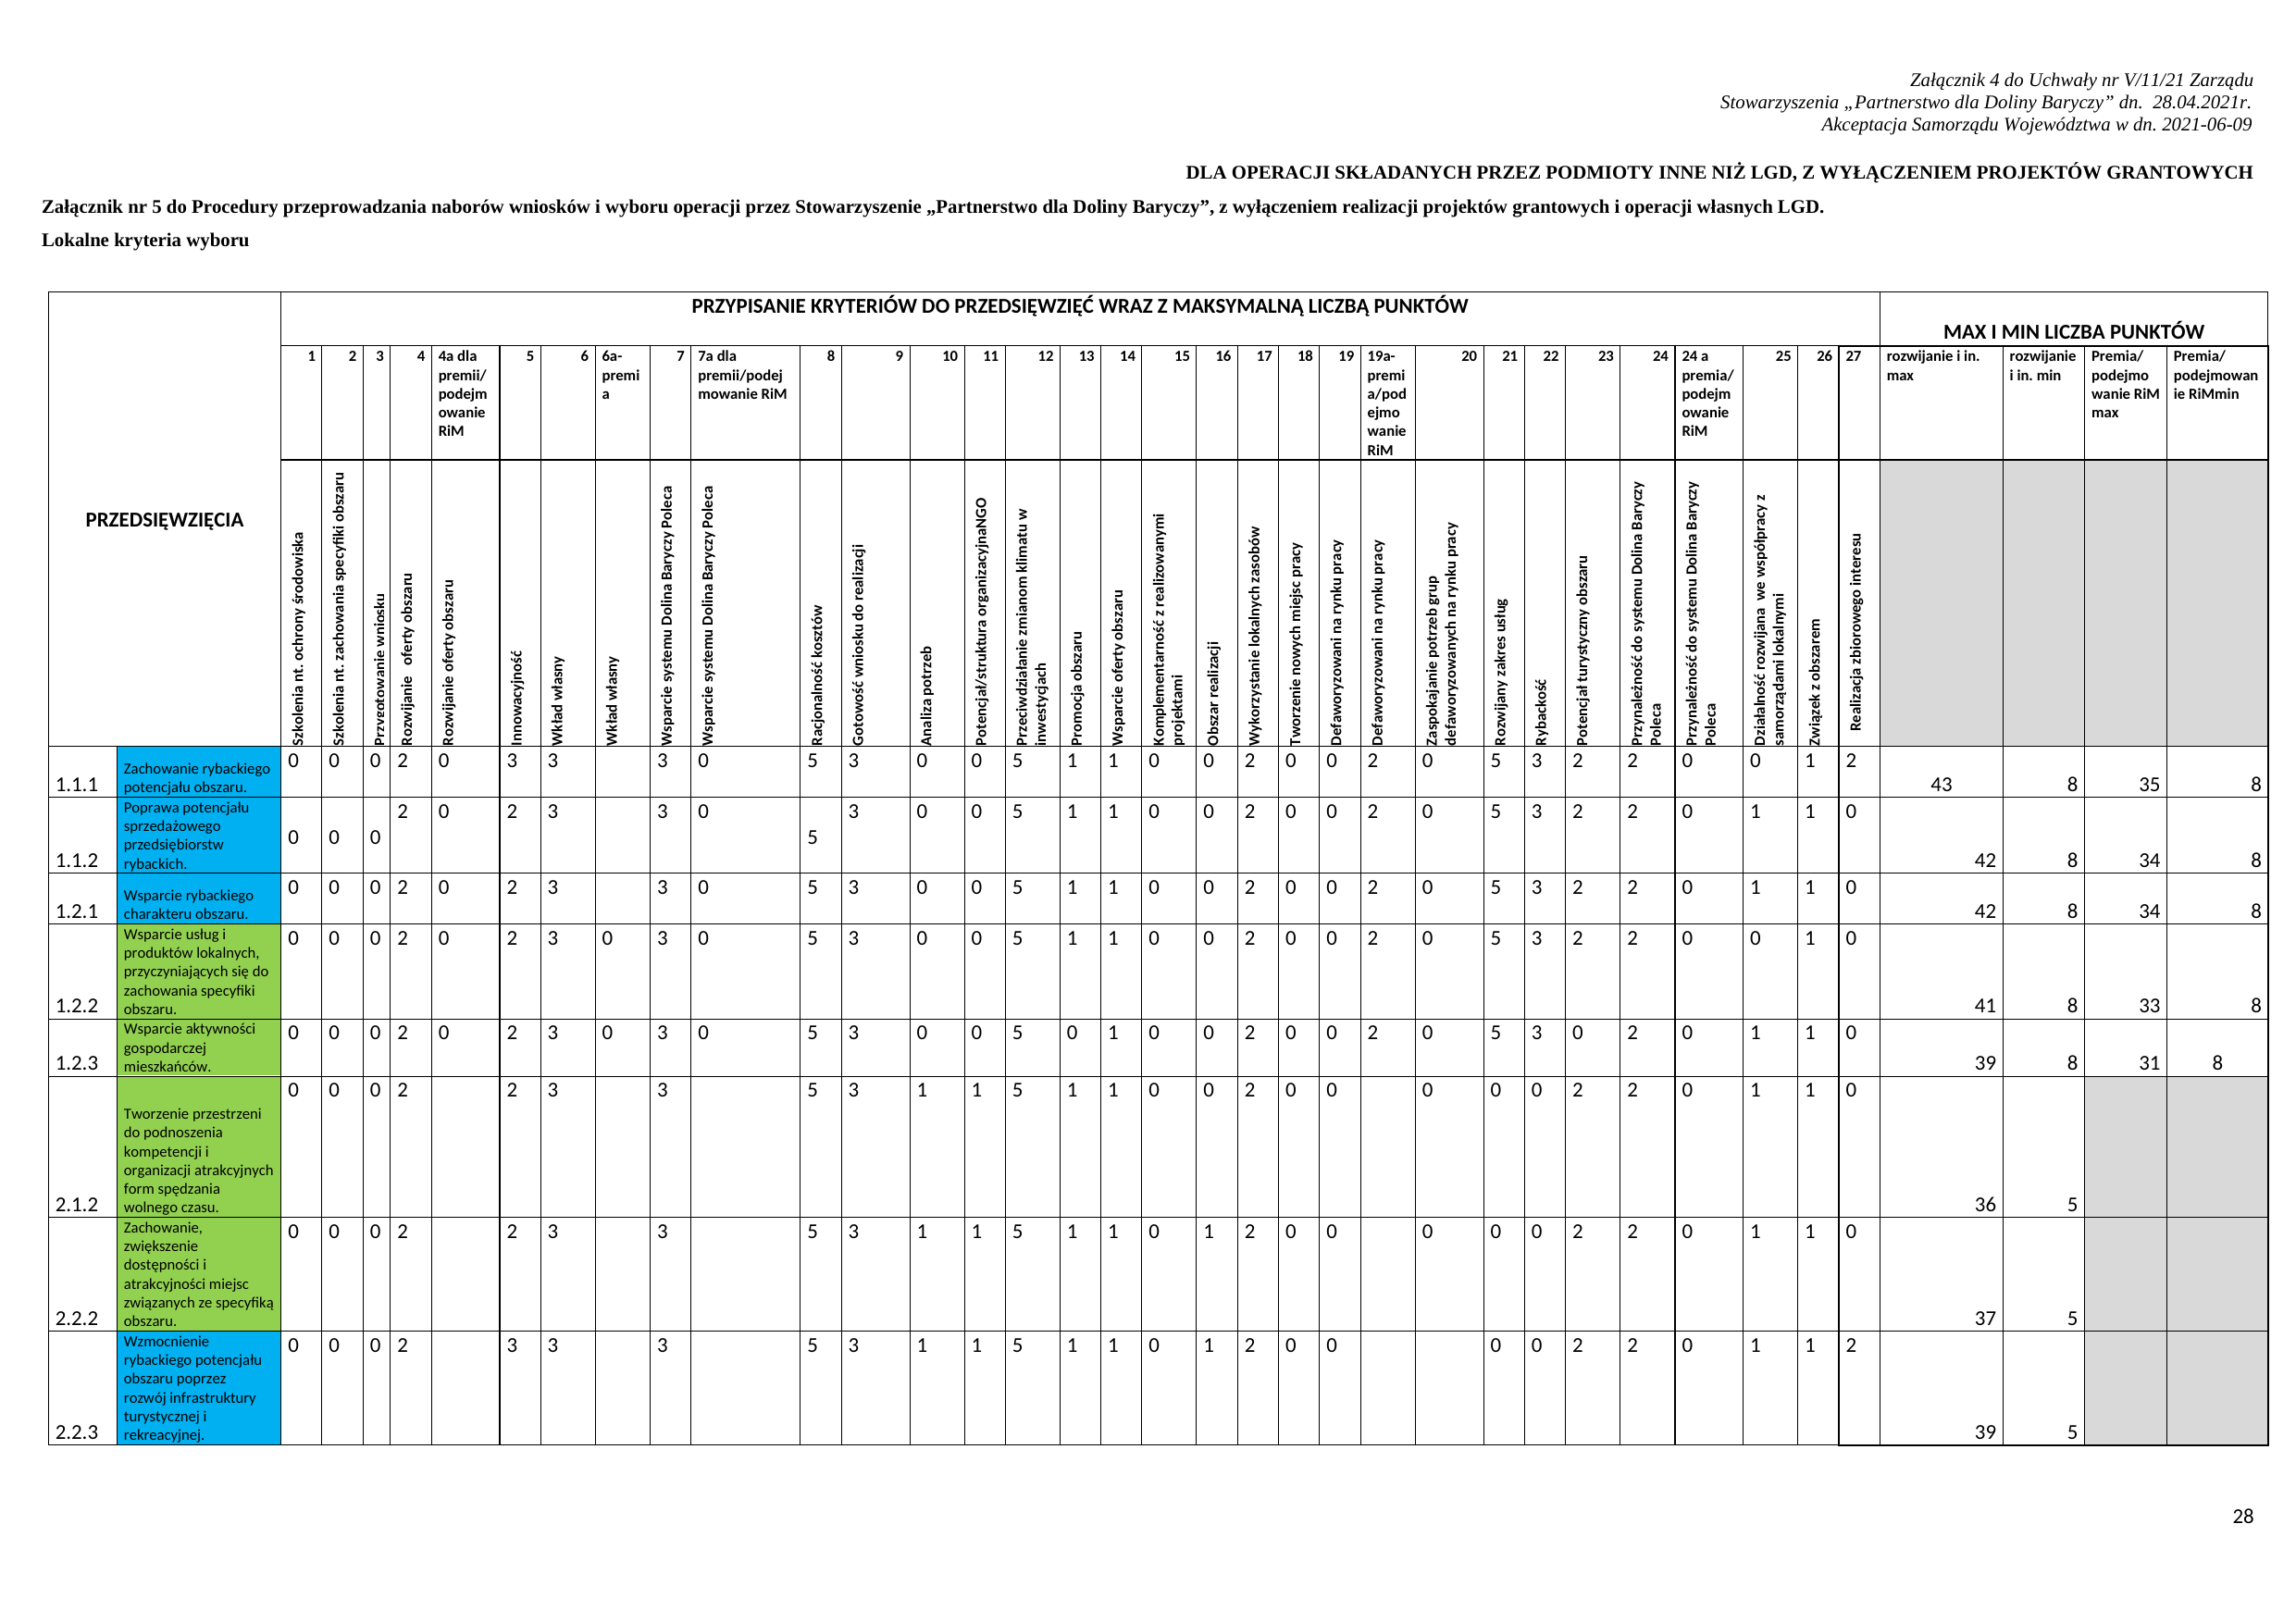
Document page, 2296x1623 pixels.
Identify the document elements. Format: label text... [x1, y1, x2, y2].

table_cell 0 [911, 873, 964, 923]
table_cell 1 [1798, 1218, 1838, 1331]
table_cell 0 [911, 924, 964, 1019]
table_cell 2 [501, 1218, 540, 1331]
table_cell 8 [2167, 873, 2267, 923]
table_cell 3 [1525, 1020, 1565, 1075]
table_cell Premia/podejmowanie RiMmin [2167, 347, 2267, 459]
table_cell 5 [1484, 924, 1524, 1019]
table_cell 0 [1061, 1020, 1100, 1075]
table_cell 39 [1880, 1020, 2003, 1075]
table_cell 1.2.1 [49, 873, 117, 923]
table_cell 0 [364, 747, 390, 797]
table_cell 0 [432, 924, 499, 1019]
table_cell 3 [651, 1332, 690, 1444]
table_cell [2085, 461, 2166, 746]
table_cell 24 a premia/podejmowanie RiM [1676, 346, 1743, 459]
table_cell [596, 1077, 650, 1217]
table_cell 1 [1798, 873, 1838, 923]
table_cell 3 [501, 747, 540, 797]
table_cell [691, 1332, 800, 1444]
table_cell 5 [1484, 747, 1524, 797]
table_cell 0 [322, 924, 363, 1019]
table_cell 35 [2085, 747, 2166, 797]
table_cell [2167, 1077, 2267, 1217]
table_cell 6 [541, 346, 595, 459]
table_cell 5 [1006, 873, 1060, 923]
table_cell [2085, 1218, 2166, 1331]
table_cell 0 [322, 1218, 363, 1331]
table_cell 2 [391, 747, 431, 797]
table_cell Rybackość [1525, 461, 1565, 746]
table_cell 1 [1061, 1077, 1100, 1217]
table_cell 3 [1525, 747, 1565, 797]
table_cell Racjonalność kosztów [800, 461, 841, 746]
table_cell 2 [391, 1332, 431, 1444]
table_cell [432, 1218, 499, 1331]
table_cell 3 [1525, 924, 1565, 1019]
table_cell Analiza potrzeb [911, 461, 964, 746]
table_cell [1361, 1332, 1415, 1444]
table_cell 1 [1061, 1332, 1100, 1444]
table_cell 0 [364, 1218, 390, 1331]
table_cell 2.1.2 [49, 1077, 117, 1217]
table_cell 0 [1279, 1077, 1319, 1217]
table_cell 0 [1279, 798, 1319, 873]
table_cell 0 [1142, 1332, 1196, 1444]
table_cell 0 [1840, 1020, 1880, 1075]
table_cell 0 [911, 747, 964, 797]
table_cell 1 [911, 1077, 964, 1217]
table_cell 1 [1101, 798, 1141, 873]
table_cell Przygotowanie wniosku [364, 461, 390, 746]
table_cell 8 [2004, 798, 2084, 873]
table_cell 0 [281, 1020, 321, 1075]
table_cell 2 [1620, 1218, 1674, 1331]
table_cell 2 [1840, 1332, 1880, 1444]
table_cell Przeciwdziałanie zmianom klimatu w inwestycjach [1006, 461, 1060, 746]
table_cell 2 [1361, 1020, 1415, 1075]
table_cell 0 [281, 1077, 321, 1217]
table_cell 0 [965, 798, 1005, 873]
table_cell 36 [1880, 1077, 2003, 1217]
table_cell 21 [1484, 346, 1524, 459]
table_cell 18 [1279, 346, 1319, 459]
table_cell 0 [281, 924, 321, 1019]
table_cell 0 [1676, 924, 1743, 1019]
table_header MAX I MIN LICZBA PUNKTÓW [1880, 292, 2267, 344]
table_cell 0 [965, 747, 1005, 797]
table_cell 0 [322, 873, 363, 923]
table_cell 0 [691, 798, 800, 873]
table_cell 5 [2004, 1332, 2084, 1444]
table_header PRZEDSIĘWZIĘCIA [49, 292, 280, 746]
table_cell 8 [2167, 747, 2267, 797]
table_cell 0 [281, 747, 321, 797]
table_cell 17 [1238, 346, 1278, 459]
table_cell 39 [1880, 1332, 2003, 1444]
table_cell 3 [842, 924, 910, 1019]
table_cell 2 [501, 1077, 540, 1217]
table_cell 1.2.3 [49, 1020, 117, 1075]
table_cell 2 [1566, 1218, 1620, 1331]
table_cell 1 [1744, 1218, 1797, 1331]
table_cell 0 [1320, 924, 1360, 1019]
table_cell 2 [501, 873, 540, 923]
table_cell 3 [842, 1332, 910, 1444]
table_cell 1 [1101, 1218, 1141, 1331]
table_cell [1880, 461, 2003, 746]
table_cell 0 [432, 1020, 499, 1075]
table_cell 2 [391, 798, 431, 873]
table_cell 3 [541, 924, 595, 1019]
table_cell Przynależność do systemu Dolina Baryczy Poleca [1620, 461, 1674, 746]
table_cell 1 [1798, 747, 1838, 797]
table_cell 7 [651, 346, 690, 459]
table_cell 0 [1142, 747, 1196, 797]
table_cell [596, 798, 650, 873]
table_cell 3 [541, 798, 595, 873]
table_cell 3 [651, 1218, 690, 1331]
table_cell 2 [391, 873, 431, 923]
table_cell Premia/podejmowanie RiM max [2085, 347, 2166, 459]
table_cell 5 [800, 1218, 841, 1331]
table_cell 0 [1676, 798, 1743, 873]
table_cell 1.1.1 [49, 747, 117, 797]
table_cell 0 [965, 1020, 1005, 1075]
table_cell 0 [1142, 798, 1196, 873]
table_cell 0 [1676, 747, 1743, 797]
table_cell 0 [1320, 1020, 1360, 1075]
table_cell 1 [1798, 1020, 1838, 1075]
table_cell 2 [1620, 873, 1674, 923]
table_cell 1 [1101, 924, 1141, 1019]
table_cell 0 [322, 1077, 363, 1217]
table_cell 1 [1101, 747, 1141, 797]
table_cell 3 [541, 873, 595, 923]
table_cell 3 [364, 346, 390, 459]
table_cell [432, 1077, 499, 1217]
table_cell 0 [281, 798, 321, 873]
table_cell 0 [1840, 1218, 1880, 1331]
table_cell 3 [842, 873, 910, 923]
table_cell [1416, 1332, 1483, 1444]
table_cell 5 [800, 747, 841, 797]
table_cell Wzmocnienie rybackiego potencjału obszaru poprzez rozwój infrastruktury turystycznej i rekreacyjnej. [118, 1332, 280, 1444]
table_cell 5 [1006, 798, 1060, 873]
table_cell 3 [541, 1218, 595, 1331]
table_cell 0 [1279, 873, 1319, 923]
table_cell 0 [596, 924, 650, 1019]
table_cell 3 [842, 747, 910, 797]
table_cell 2 [391, 1218, 431, 1331]
table_cell 2 [501, 1020, 540, 1075]
table_cell 3 [842, 798, 910, 873]
table_cell 0 [1416, 1077, 1483, 1217]
table_cell 3 [501, 1332, 540, 1444]
table_cell [1361, 1077, 1415, 1217]
table_cell 3 [842, 1077, 910, 1217]
table_cell Wykorzystanie lokalnych zasobów [1238, 461, 1278, 746]
table_cell 2.2.3 [49, 1332, 117, 1444]
table_cell 2 [1840, 747, 1880, 797]
table_cell [1361, 1218, 1415, 1331]
table_cell rozwijanie i in. max [1880, 347, 2003, 459]
table_cell Obszar realizacji [1197, 461, 1237, 746]
table_cell 5 [800, 873, 841, 923]
table_cell 0 [1279, 1218, 1319, 1331]
table_cell 31 [2085, 1020, 2166, 1075]
table_cell 1 [965, 1218, 1005, 1331]
table_cell 5 [1006, 1218, 1060, 1331]
table_cell 0 [1279, 924, 1319, 1019]
table_cell 26 [1798, 346, 1838, 459]
table_cell 2 [1238, 1332, 1278, 1444]
table_cell 8 [2167, 1020, 2267, 1075]
table_cell 33 [2085, 924, 2166, 1019]
table_cell 8 [2004, 924, 2084, 1019]
table_cell 3 [651, 1077, 690, 1217]
table_cell 0 [1197, 1020, 1237, 1075]
table_cell 2 [1620, 1020, 1674, 1075]
table_cell 0 [364, 873, 390, 923]
table_cell Rozwijanie oferty obszaru [432, 461, 499, 746]
table_cell 2 [1566, 798, 1620, 873]
table_cell 41 [1880, 924, 2003, 1019]
table_cell 15 [1142, 346, 1196, 459]
table_cell [596, 1218, 650, 1331]
table_cell 0 [1566, 1020, 1620, 1075]
table_header PRZYPISANIE KRYTERIÓW DO PRZEDSIĘWZIĘĆ WRAZ Z MAKSYMALNĄ LICZBĄ PUNKTÓW [281, 292, 1880, 344]
table_cell 2 [1238, 873, 1278, 923]
table_cell 2 [322, 346, 363, 459]
table_cell 1 [1744, 1020, 1797, 1075]
table_cell 8 [2004, 1020, 2084, 1075]
table_cell Szkolenia nt. zachowania specyfiki obszaru [322, 461, 363, 746]
table_cell 0 [432, 747, 499, 797]
table_cell 2 [1566, 1332, 1620, 1444]
table_cell [2167, 461, 2267, 746]
table_cell 3 [651, 873, 690, 923]
table_cell Wsparcie rybackiego charakteru obszaru. [118, 873, 280, 923]
table_cell 0 [1525, 1332, 1565, 1444]
table_cell 0 [1320, 873, 1360, 923]
table_cell [596, 1332, 650, 1444]
table_cell 2 [1566, 873, 1620, 923]
table_cell 1 [1061, 747, 1100, 797]
table_cell 7a dla premii/podejmowanie RiM [691, 346, 800, 459]
table_cell 3 [541, 1332, 595, 1444]
table_cell 3 [541, 1077, 595, 1217]
table_cell 0 [1197, 747, 1237, 797]
table_cell 0 [1320, 1332, 1360, 1444]
table_cell 1 [1798, 1332, 1838, 1444]
table_cell 0 [1484, 1077, 1524, 1217]
table_cell 0 [364, 1020, 390, 1075]
table_cell 0 [322, 1020, 363, 1075]
table_cell [596, 747, 650, 797]
table_cell [691, 1218, 800, 1331]
table_cell 1 [1101, 1077, 1141, 1217]
table_cell 5 [1006, 924, 1060, 1019]
table_cell [2167, 1332, 2267, 1444]
table_cell 2 [1620, 1332, 1674, 1444]
table_cell 0 [1840, 873, 1880, 923]
table_cell 12 [1006, 346, 1060, 459]
table_cell 0 [1279, 1020, 1319, 1075]
table_cell Zaspokajanie potrzeb grup defaworyzowanych na rynku pracy [1416, 461, 1483, 746]
table_cell 2 [1566, 924, 1620, 1019]
table_cell 0 [1320, 798, 1360, 873]
table_cell Realizacja zbiorowego interesu [1840, 461, 1880, 746]
table_cell 5 [2004, 1077, 2084, 1217]
table_cell Zachowanie rybackiego potencjału obszaru. [118, 747, 280, 797]
table_cell 0 [596, 1020, 650, 1075]
table_cell 43 [1880, 747, 2003, 797]
table_cell 2 [1620, 1077, 1674, 1217]
table_cell 0 [1320, 1218, 1360, 1331]
table_cell 0 [364, 1077, 390, 1217]
table_cell 0 [1840, 1077, 1880, 1217]
table_cell 0 [1197, 798, 1237, 873]
table_cell 1 [1798, 1077, 1838, 1217]
table_cell rozwijanie i in. min [2004, 347, 2084, 459]
table_cell 0 [364, 1332, 390, 1444]
table_cell 0 [1484, 1218, 1524, 1331]
table_cell 1 [1061, 873, 1100, 923]
table_cell 3 [1525, 873, 1565, 923]
table_cell 0 [1416, 1218, 1483, 1331]
table_cell 8 [800, 346, 841, 459]
table_cell [432, 1332, 499, 1444]
table_cell 1 [281, 346, 321, 459]
table_cell 3 [651, 924, 690, 1019]
table_cell 5 [800, 1332, 841, 1444]
table_cell 0 [364, 924, 390, 1019]
table_cell 1 [1798, 924, 1838, 1019]
table_cell 0 [1744, 924, 1797, 1019]
table_cell 1 [1101, 873, 1141, 923]
table_cell 0 [1416, 873, 1483, 923]
table_cell 22 [1525, 346, 1565, 459]
table_cell 2 [391, 1020, 431, 1075]
table_cell 5 [800, 798, 841, 873]
table_cell 2 [1620, 924, 1674, 1019]
table_cell Wsparcie systemu Dolina Baryczy Poleca [651, 461, 690, 746]
table_cell 0 [1744, 747, 1797, 797]
table_cell 5 [800, 1020, 841, 1075]
table_cell Zachowanie, zwiększenie dostępności i atrakcyjności miejsc związanych ze specyfiką obszaru. [118, 1218, 280, 1331]
table_cell Wkład własny [541, 461, 595, 746]
table_cell 2 [391, 924, 431, 1019]
table_cell 5 [501, 346, 540, 459]
table_cell 1 [911, 1332, 964, 1444]
table_cell [2085, 1077, 2166, 1217]
table_cell 8 [2004, 873, 2084, 923]
table_cell Komplementarność z realizowanymi projektami [1142, 461, 1196, 746]
table_cell Wsparcie oferty obszaru [1101, 461, 1141, 746]
table_cell 0 [965, 924, 1005, 1019]
table_cell 0 [691, 924, 800, 1019]
table_cell 2 [1238, 1020, 1278, 1075]
table_cell 5 [1484, 873, 1524, 923]
table_cell 0 [1197, 924, 1237, 1019]
table_cell 3 [651, 1020, 690, 1075]
table_cell 0 [1676, 873, 1743, 923]
table_cell 0 [364, 798, 390, 873]
table_cell [691, 1077, 800, 1217]
table_cell 1 [1061, 798, 1100, 873]
table_cell Rozwijany zakres usług [1484, 461, 1524, 746]
table_cell Wsparcie aktywności gospodarczej mieszkańców. [118, 1020, 280, 1075]
table_cell Potencjał turystyczny obszaru [1566, 461, 1620, 746]
table_cell 8 [2004, 747, 2084, 797]
table_cell 2 [1361, 798, 1415, 873]
table_cell [2004, 461, 2084, 746]
table_cell 1 [1197, 1218, 1237, 1331]
table_cell Wsparcie usług i produktów lokalnych, przyczyniających się do zachowania specyfiki obszaru. [118, 924, 280, 1019]
table_cell 3 [1525, 798, 1565, 873]
table_cell 10 [911, 346, 964, 459]
table_cell 0 [1142, 1077, 1196, 1217]
table_cell Przynależność do systemu Dolina Baryczy Poleca [1676, 461, 1743, 746]
table_cell 0 [432, 798, 499, 873]
table_cell 2 [1620, 798, 1674, 873]
table_cell 8 [2167, 924, 2267, 1019]
table_cell 11 [965, 346, 1005, 459]
table_cell 0 [1197, 1077, 1237, 1217]
table_cell Tworzenie przestrzeni do podnoszenia kompetencji i organizacji atrakcyjnych form spędzania wolnego czasu. [118, 1077, 280, 1217]
table_cell 2 [1566, 747, 1620, 797]
table_cell 6a-premia [596, 346, 650, 459]
table_cell Rozwijanie oferty obszaru [391, 461, 431, 746]
table_cell Tworzenie nowych miejsc pracy [1279, 461, 1319, 746]
table_cell 14 [1101, 346, 1141, 459]
table_cell Związek z obszarem [1798, 461, 1838, 746]
table_cell 3 [541, 1020, 595, 1075]
table_cell 2 [501, 798, 540, 873]
table_cell 0 [432, 873, 499, 923]
table_cell 27 [1840, 347, 1880, 459]
table_cell 5 [1484, 1020, 1524, 1075]
table_cell 2 [391, 1077, 431, 1217]
table_cell Defaworyzowani na rynku pracy [1361, 461, 1415, 746]
table_cell 0 [281, 1332, 321, 1444]
table_cell 0 [1142, 1218, 1196, 1331]
table_cell 9 [842, 346, 910, 459]
table_cell 25 [1744, 346, 1797, 459]
table_cell Promocja obszaru [1061, 461, 1100, 746]
table_cell 1 [1744, 798, 1797, 873]
table_cell 5 [800, 924, 841, 1019]
table_cell 2 [501, 924, 540, 1019]
table_cell 0 [1416, 747, 1483, 797]
table_cell 0 [1840, 924, 1880, 1019]
table_cell 2 [1238, 1218, 1278, 1331]
table_cell 4a dla premii/podejmowanie RiM [432, 346, 499, 459]
table_cell 3 [842, 1218, 910, 1331]
table_cell 42 [1880, 798, 2003, 873]
table_cell 0 [1320, 1077, 1360, 1217]
table_cell 0 [1416, 798, 1483, 873]
table_cell 42 [1880, 873, 2003, 923]
table_cell 3 [541, 747, 595, 797]
table_cell 2 [1620, 747, 1674, 797]
table_cell Potencjał/struktura organizacyjnaNGO [965, 461, 1005, 746]
table_cell 1 [1744, 873, 1797, 923]
table_cell 1.2.2 [49, 924, 117, 1019]
table_cell 2.2.2 [49, 1218, 117, 1331]
table_cell 0 [322, 747, 363, 797]
table_cell 2 [1238, 798, 1278, 873]
table_cell 1 [1061, 1218, 1100, 1331]
table_cell Innowacyjność [501, 461, 540, 746]
table_cell [2085, 1332, 2166, 1444]
table_cell 2 [1361, 924, 1415, 1019]
table_cell 0 [1320, 747, 1360, 797]
table_cell 2 [1238, 1077, 1278, 1217]
table_cell 0 [1279, 747, 1319, 797]
table_cell 5 [1484, 798, 1524, 873]
table_cell 0 [1676, 1332, 1743, 1444]
table_cell 3 [651, 798, 690, 873]
table_cell 0 [691, 747, 800, 797]
table_cell 0 [1676, 1020, 1743, 1075]
table_cell 2 [1238, 747, 1278, 797]
table_cell 34 [2085, 873, 2166, 923]
table_cell 0 [1142, 873, 1196, 923]
table_cell 1 [911, 1218, 964, 1331]
table_cell 1 [965, 1077, 1005, 1217]
table_cell 2 [1361, 873, 1415, 923]
table_cell 0 [1416, 1020, 1483, 1075]
table_cell 37 [1880, 1218, 2003, 1331]
table_cell 4 [391, 346, 431, 459]
table_cell 1 [1101, 1332, 1141, 1444]
table_cell 1 [1197, 1332, 1237, 1444]
table_cell 5 [1006, 1020, 1060, 1075]
table_cell Wsparcie systemu Dolina Baryczy Poleca [691, 461, 800, 746]
table_cell 1 [1798, 798, 1838, 873]
table_cell Defaworyzowani na rynku pracy [1320, 461, 1360, 746]
table_cell 8 [2167, 798, 2267, 873]
table_cell 24 [1620, 346, 1674, 459]
table_cell Wkład własny [596, 461, 650, 746]
table_cell 5 [1006, 747, 1060, 797]
table_cell 0 [911, 1020, 964, 1075]
table_cell 1 [1061, 924, 1100, 1019]
table_cell 5 [1006, 1332, 1060, 1444]
table_cell 0 [322, 1332, 363, 1444]
table_cell 0 [322, 798, 363, 873]
table_cell 13 [1061, 346, 1100, 459]
table_cell 0 [691, 1020, 800, 1075]
table_cell Poprawa potencjału sprzedażowego przedsiębiorstw rybackich. [118, 798, 280, 873]
table_cell 1 [1744, 1077, 1797, 1217]
table_cell 1 [965, 1332, 1005, 1444]
table_cell [596, 873, 650, 923]
table_cell 0 [1840, 798, 1880, 873]
table_cell 0 [1525, 1218, 1565, 1331]
table_cell 0 [1197, 873, 1237, 923]
table_cell 2 [1361, 747, 1415, 797]
table_cell 3 [842, 1020, 910, 1075]
table_cell 0 [1279, 1332, 1319, 1444]
table_cell 0 [965, 873, 1005, 923]
table_cell 5 [1006, 1077, 1060, 1217]
table_cell 19 [1320, 346, 1360, 459]
table_cell 0 [1525, 1077, 1565, 1217]
table_cell 5 [800, 1077, 841, 1217]
table_cell 1 [1744, 1332, 1797, 1444]
table_cell 0 [1416, 924, 1483, 1019]
table_cell 0 [1484, 1332, 1524, 1444]
table_cell Działalność rozwijana we współpracy z samorządami lokalnymi [1744, 461, 1797, 746]
table_cell 2 [1566, 1077, 1620, 1217]
table_cell 16 [1197, 346, 1237, 459]
table_cell 0 [281, 873, 321, 923]
table_cell 0 [1142, 1020, 1196, 1075]
table_cell Gotowość wniosku do realizacji [842, 461, 910, 746]
table_cell 0 [1676, 1077, 1743, 1217]
table_cell 2 [1238, 924, 1278, 1019]
table_cell Szkolenia nt. ochrony środowiska [281, 461, 321, 746]
table_cell 5 [2004, 1218, 2084, 1331]
table_cell 0 [911, 798, 964, 873]
table_cell 19a- premia/podejmowanie RiM [1361, 346, 1415, 459]
table_cell 1.1.2 [49, 798, 117, 873]
table_cell [2167, 1218, 2267, 1331]
table_cell 23 [1566, 346, 1620, 459]
table_cell 3 [651, 747, 690, 797]
table_cell 0 [281, 1218, 321, 1331]
table_cell 1 [1101, 1020, 1141, 1075]
table_cell 34 [2085, 798, 2166, 873]
table_cell 20 [1416, 346, 1483, 459]
table_cell 0 [1676, 1218, 1743, 1331]
table_cell 0 [1142, 924, 1196, 1019]
table_cell 0 [691, 873, 800, 923]
